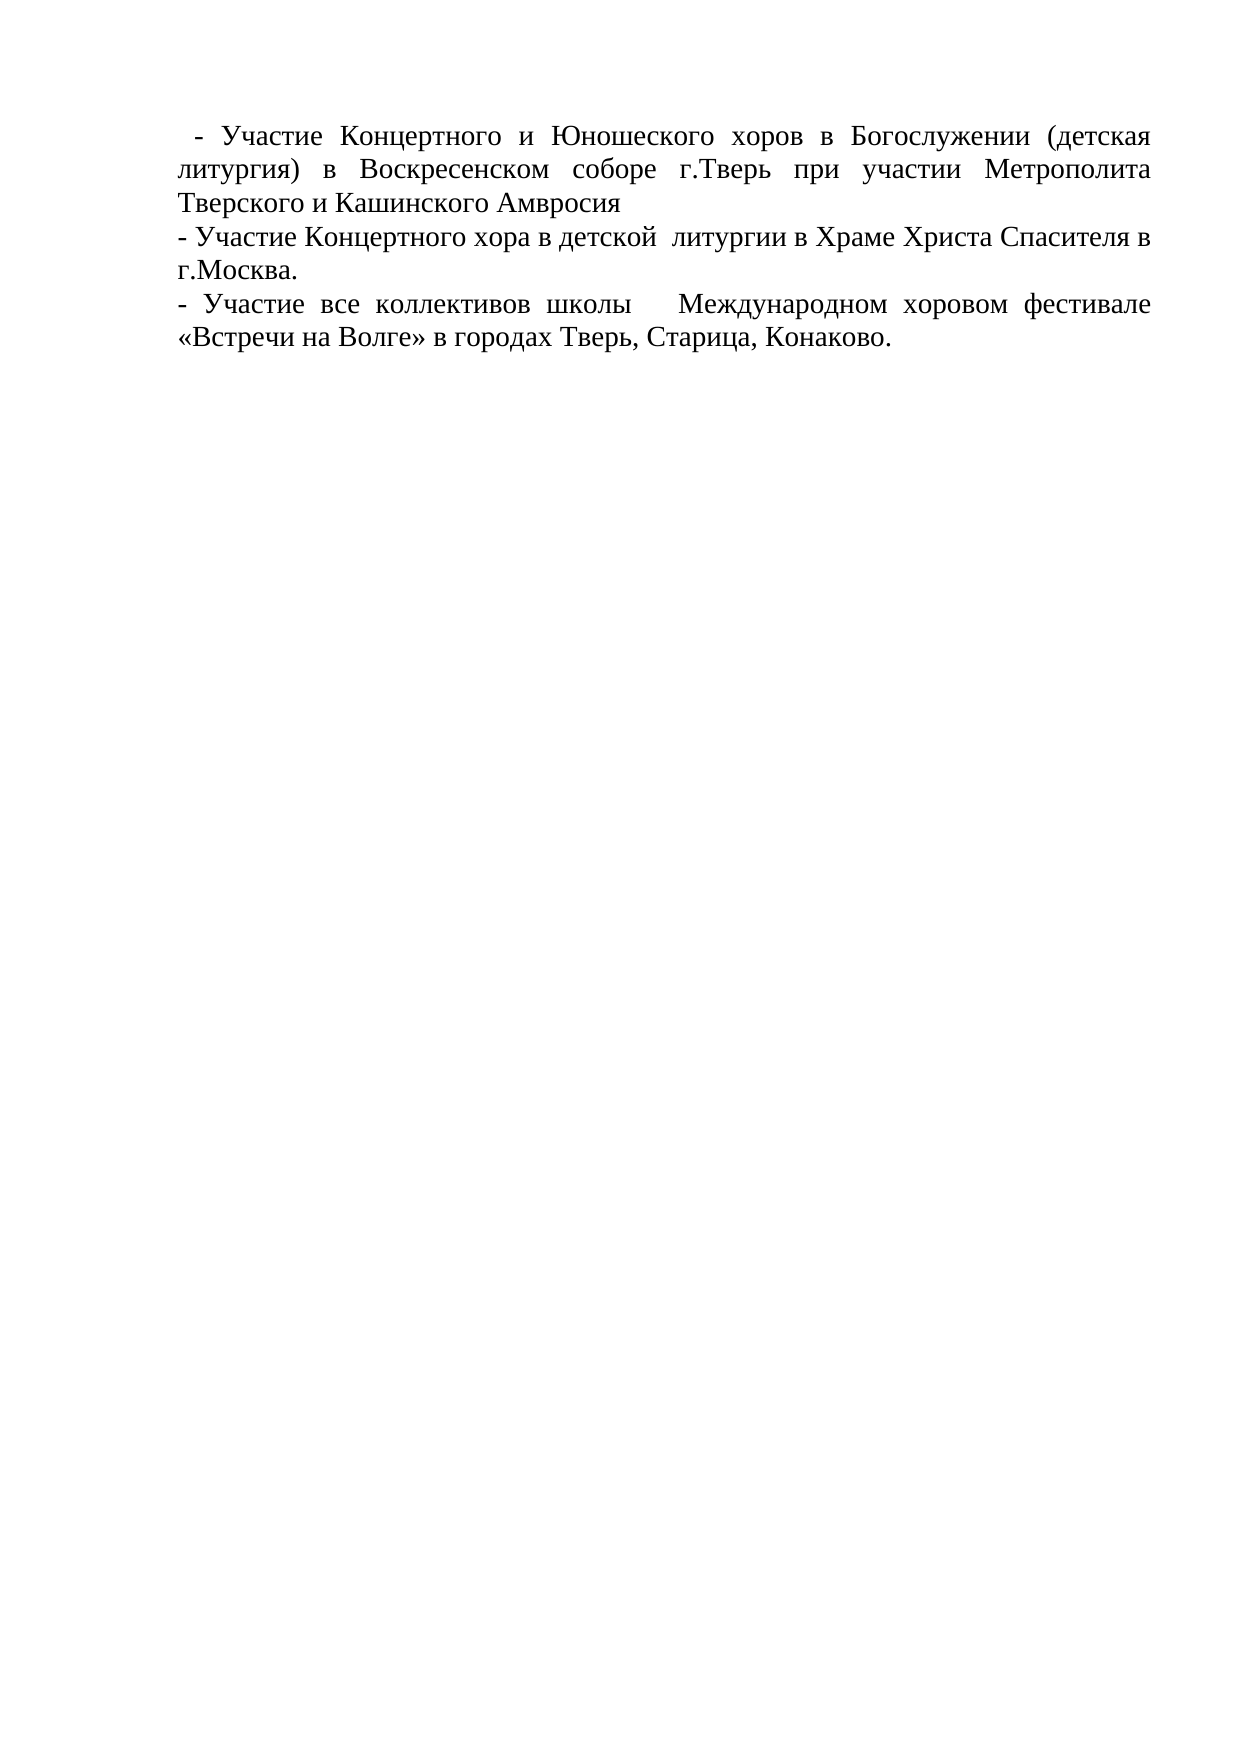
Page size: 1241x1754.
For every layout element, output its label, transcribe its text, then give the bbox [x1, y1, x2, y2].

list - Участие Концертного и Юношеского хоров в Богослужении (детская литургия) в Воскресенском соборе г.Тверь при участии Метрополита Тверского и Кашинского Амвросия [177, 118, 1152, 219]
list - Участие Концертного хора в детской литургии в Храме Христа Спасителя в г.Москва. [177, 219, 1152, 286]
list - Участие все коллективов школы Международном хоровом фестивале «Встречи на Волге» в городах Тверь, Старица, Конаково. [177, 286, 1152, 353]
